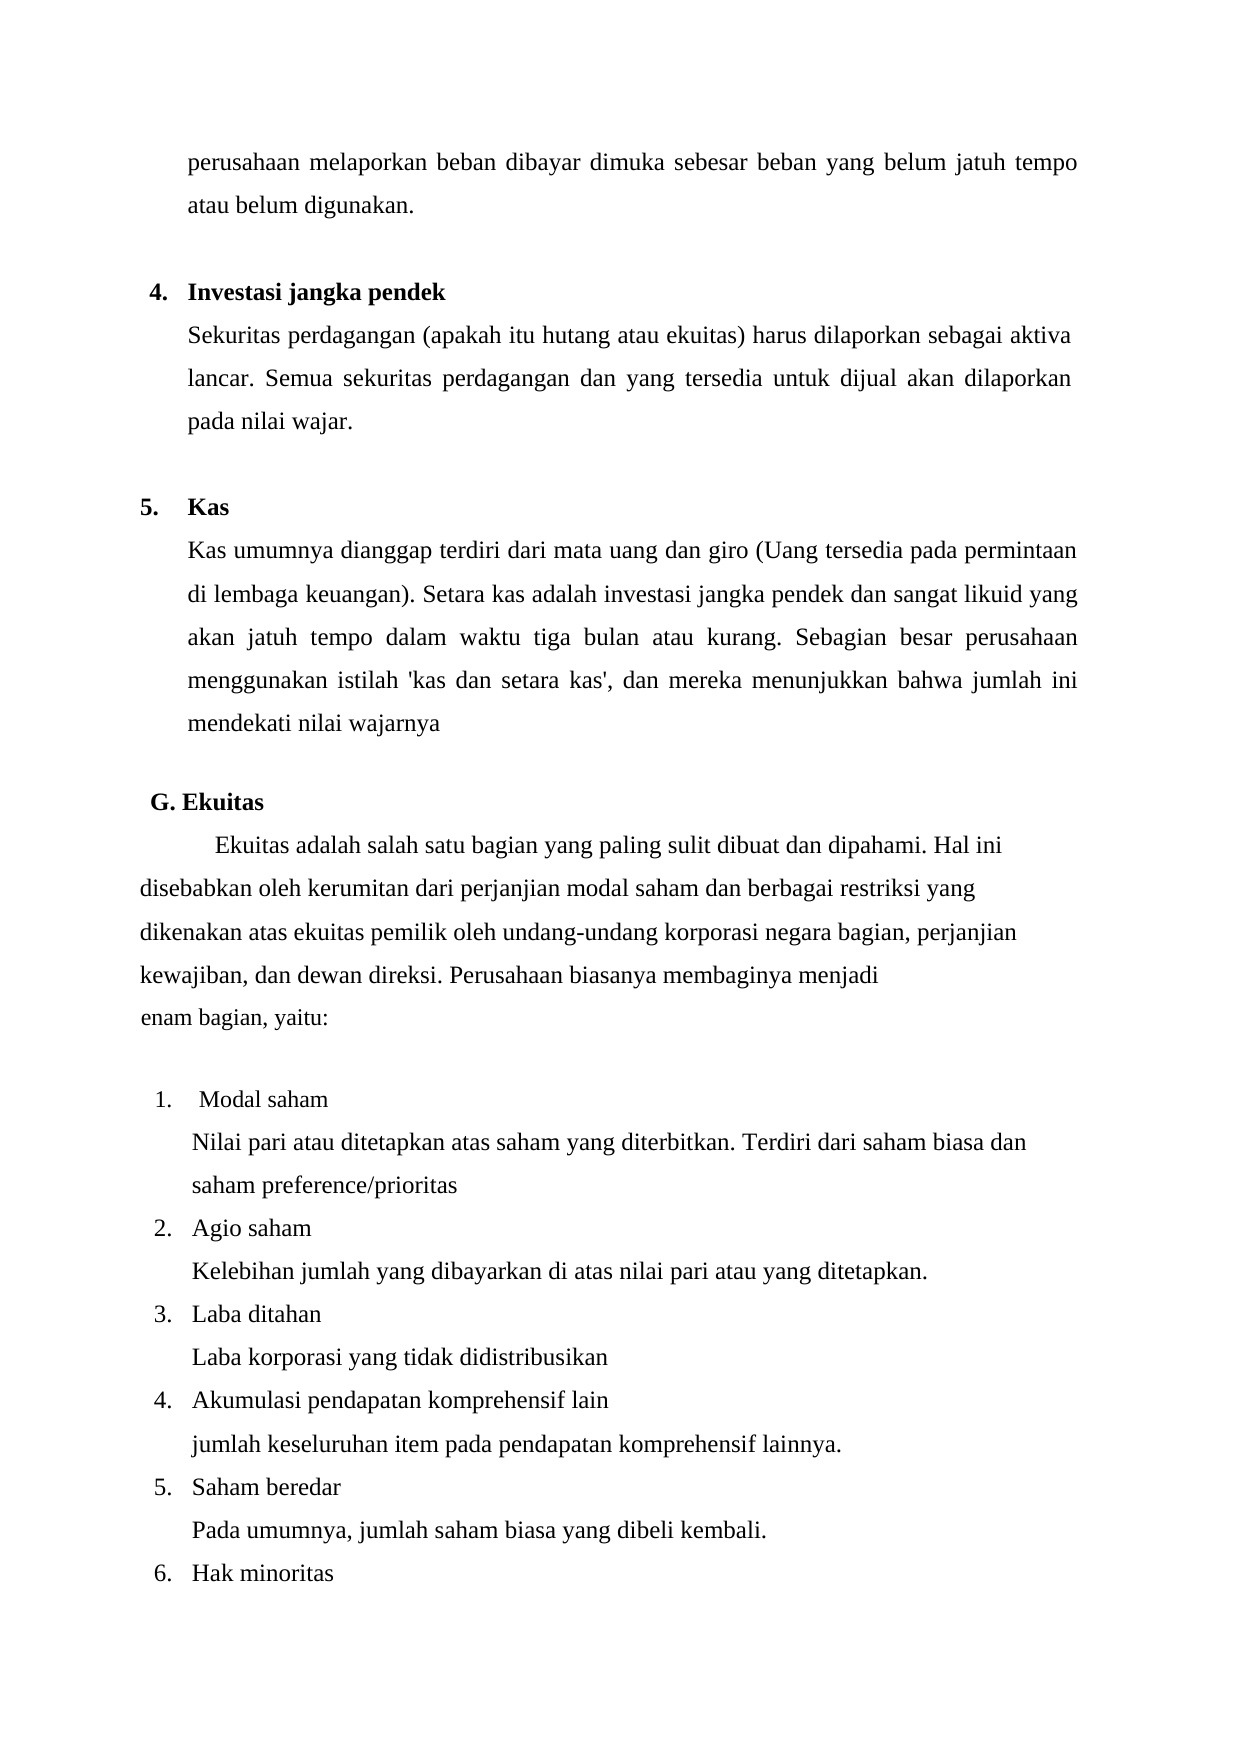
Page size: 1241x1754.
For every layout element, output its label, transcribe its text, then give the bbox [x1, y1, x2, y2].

text jumlah keseluruhan item pada pendapatan komprehensif lainnya. [192, 1429, 1078, 1457]
text Pada umumnya, jumlah saham biasa yang dibeli kembali. [192, 1515, 1078, 1544]
list Akumulasi pendapatan komprehensif lain [153, 1386, 1078, 1414]
text Nilai pari atau ditetapkan atas saham yang diterbitkan. Terdiri dari saham biasa dan saham preference/prioritas [192, 1127, 1078, 1199]
list Investasi jangka pendek [149, 277, 1078, 306]
list Agio saham [153, 1213, 1078, 1242]
text 1. Modal saham [154, 1086, 1070, 1113]
list Saham beredar [153, 1472, 1078, 1501]
text G. Ekuitas [150, 787, 1078, 816]
list Kas [140, 492, 1078, 521]
text Kas umumnya dianggap terdiri dari mata uang dan giro (Uang tersedia pada permintaan di lembaga keuangan). Setara kas adalah investasi jangka pendek dan sangat likuid yang akan jatuh tempo dalam waktu tiga bulan atau kurang. Sebagian besar perusahaan menggunakan istilah 'kas dan setara kas', dan mereka menunjukkan bahwa jumlah ini mendekati nilai wajarnya [187, 536, 1078, 737]
text Sekuritas perdagangan (apakah itu hutang atau ekuitas) harus dilaporkan sebagai aktiva lancar. Semua sekuritas perdagangan dan yang tersedia untuk dijual akan dilaporkan pada nilai wajar. [187, 320, 1072, 435]
text Kelebihan jumlah yang dibayarkan di atas nilai pari atau yang ditetapkan. [192, 1256, 1078, 1285]
text Laba korporasi yang tidak didistribusikan [192, 1342, 1078, 1371]
text enam bagian, yaitu: [141, 1003, 1070, 1030]
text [187, 147, 1078, 219]
text Ekuitas adalah salah satu bagian yang paling sulit dibuat dan dipahami. Hal ini disebabkan oleh kerumitan dari perjanjian modal saham dan berbagai restriksi yang dikenakan atas ekuitas pemilik oleh undang-undang korporasi negara bagian, perjanjian kewajiban, dan dewan direksi. Perusahaan biasanya membaginya menjadi [139, 830, 1078, 988]
list Hak minoritas [153, 1558, 1078, 1587]
list Laba ditahan [153, 1299, 1078, 1328]
